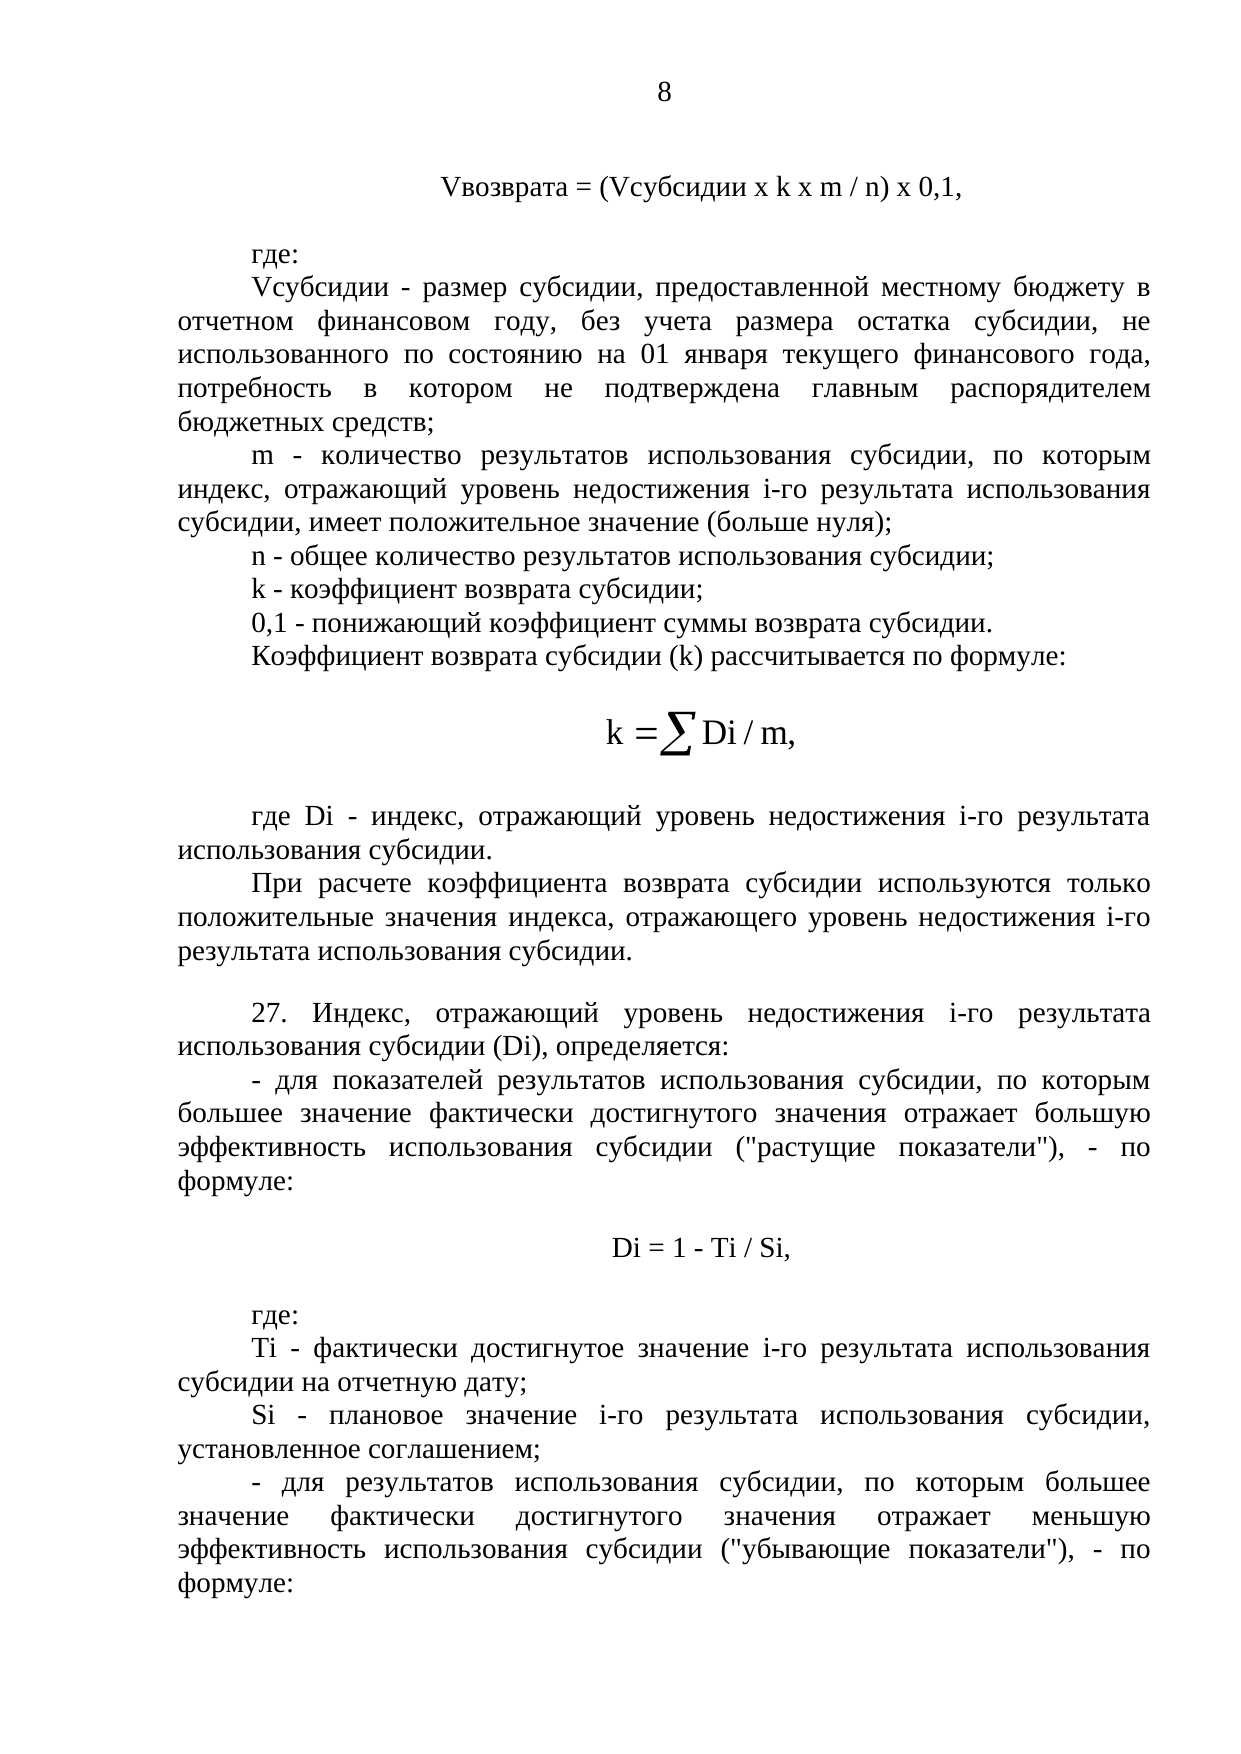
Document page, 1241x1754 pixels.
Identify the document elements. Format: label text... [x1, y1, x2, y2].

text где: [177, 1297, 1152, 1330]
text Ti - фактически достигнутое значение i-го результата использования субсидии на отчетную дату; [177, 1330, 1152, 1397]
text Di = 1 - Ti / Si, [177, 1230, 1152, 1263]
text Vсубсидии - размер субсидии, предоставленной местному бюджету в отчетном финансовом году, без учета размера остатка субсидии, не использованного по состоянию на 01 января текущего финансового года, потребность в котором не подтверждена главным распорядителем бюджетных средств; [177, 269, 1152, 437]
text Коэффициент возврата субсидии (k) рассчитывается по формуле: [177, 638, 1152, 672]
text где: [177, 236, 1152, 269]
text k - коэффициент возврата субсидии; [177, 571, 1152, 605]
text - для показателей результатов использования субсидии, по которым большее значение фактически достигнутого значения отражает большую эффективность использования субсидии ("растущие показатели"), - по формуле: [177, 1062, 1152, 1196]
text - для результатов использования субсидии, по которым большее значение фактически достигнутого значения отражает меньшую эффективность использования субсидии ("убывающие показатели"), - по формуле: [177, 1464, 1152, 1599]
text где Di - индекс, отражающий уровень недостижения i-го результата использования субсидии. [177, 798, 1152, 866]
text При расчете коэффициента возврата субсидии используются только положительные значения индекса, отражающего уровень недостижения i-го результата использования субсидии. [177, 866, 1152, 966]
text n - общее количество результатов использования субсидии; [177, 538, 1152, 571]
text 0,1 - понижающий коэффициент суммы возврата субсидии. [177, 605, 1152, 638]
text Vвозврата = (Vсубсидии x k x m / n) x 0,1, [177, 169, 1152, 202]
text 27. Индекс, отражающий уровень недостижения i-го результата использования субсидии (Di), определяется: [177, 995, 1152, 1062]
text m - количество результатов использования субсидии, по которым индекс, отражающий уровень недостижения i-го результата использования субсидии, имеет положительное значение (больше нуля); [177, 437, 1152, 538]
text Si - плановое значение i-го результата использования субсидии, установленное соглашением; [177, 1397, 1152, 1464]
